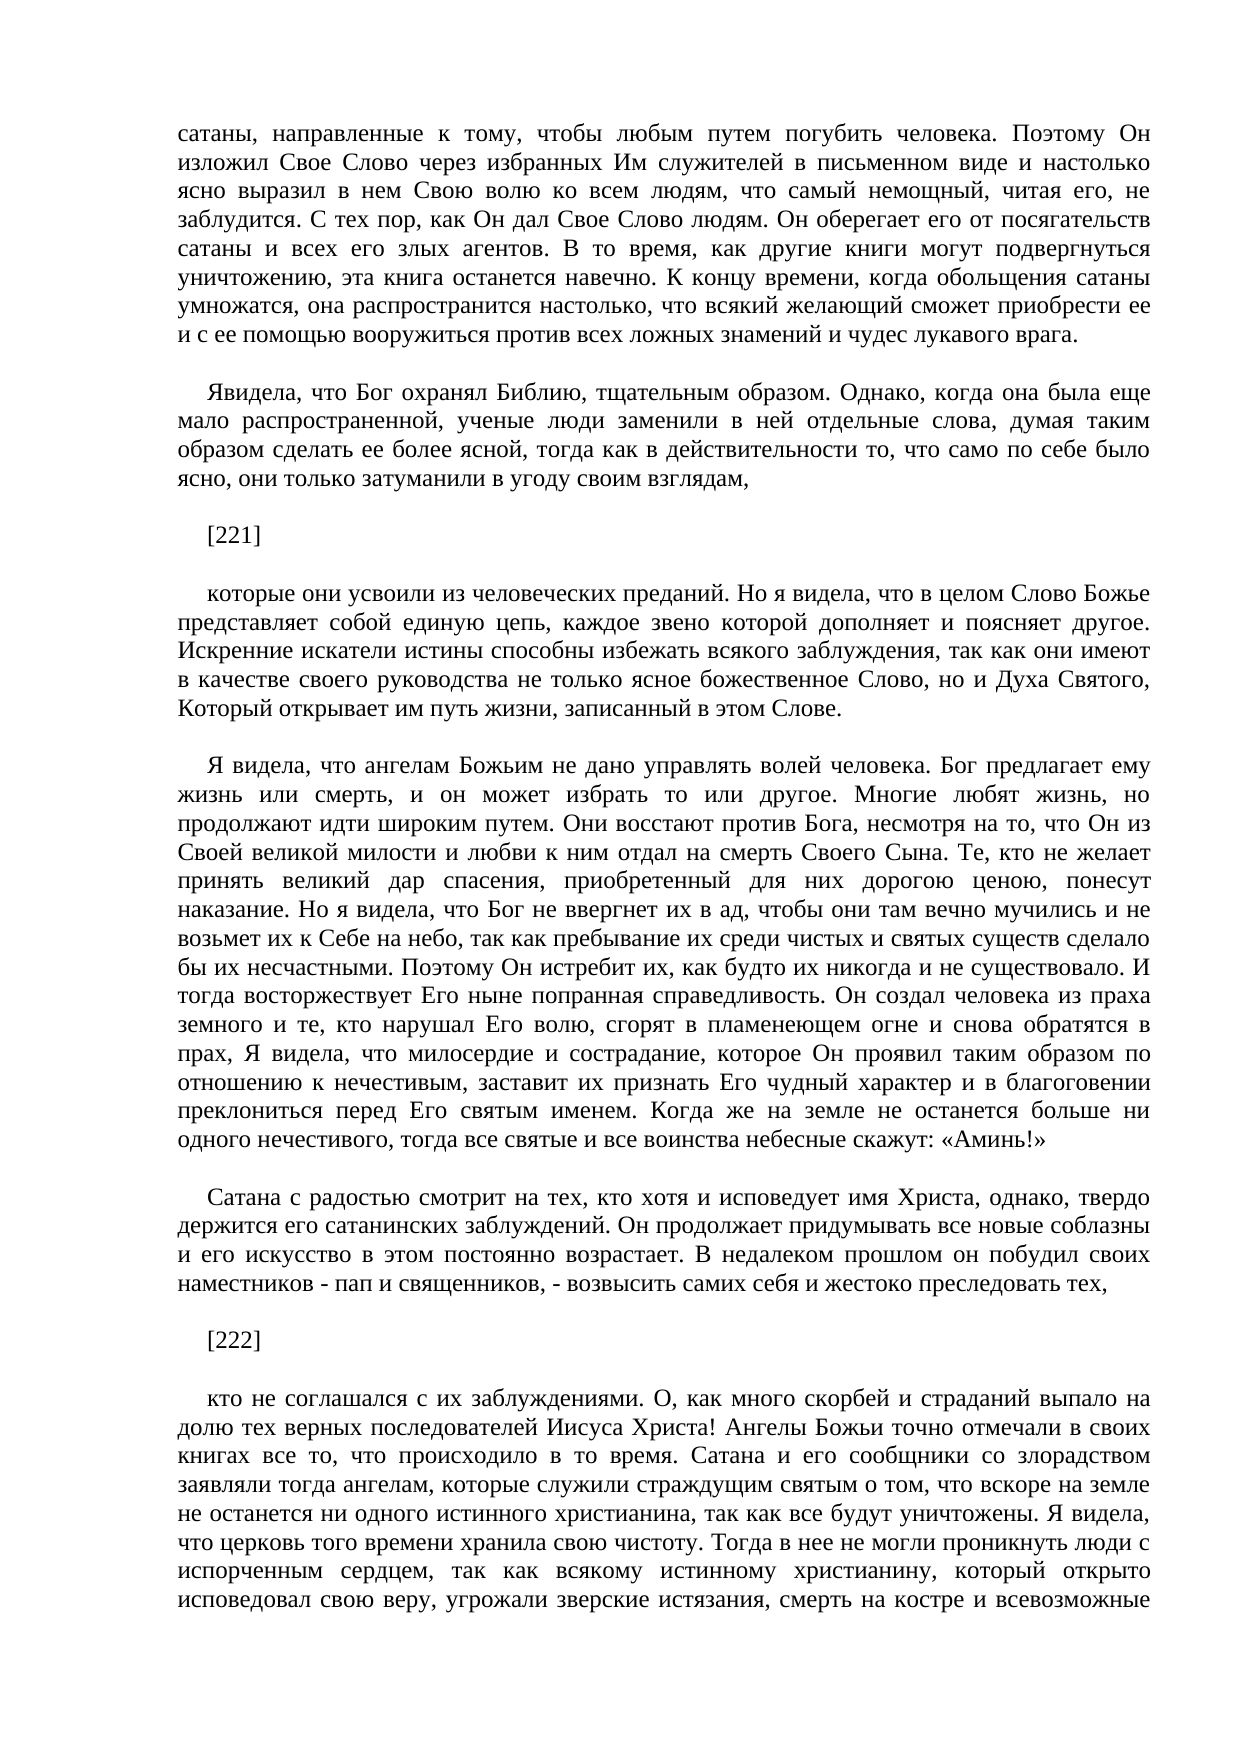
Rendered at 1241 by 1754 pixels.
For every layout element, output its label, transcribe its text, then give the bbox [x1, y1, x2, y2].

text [177, 1383, 1152, 1613]
text Явидела, что Бог охранял Библию, тщательным образом. Однако, когда она была еще мало распространенной, ученые люди заменили в ней отдельные слова, думая таким образом сделать ее более ясной, тогда как в действительности то, что само по себе было ясно, они только затуманили в угоду своим взглядам, [177, 377, 1152, 492]
text которые они усвоили из человеческих преданий. Но я видела, что в целом Слово Божье представляет собой единую цепь, каждое звено которой дополняет и поясняет другое. Искренние искатели истины способны избежать всякого заблуждения, так как они имеют в качестве своего руководства не только ясное божественное Слово, но и Духа Святого, Который открывает им путь жизни, записанный в этом Слове. [177, 578, 1152, 722]
text Сатана с радостью смотрит на тех, кто хотя и исповедует имя Христа, однако, твердо держится его сатанинских заблуждений. Он продолжает придумывать все новые соблазны и его искусство в этом постоянно возрастает. В недалеком прошлом он побудил своих наместников - пап и священников, - возвысить самих себя и жестоко преследовать тех, [177, 1182, 1152, 1297]
text Я видела, что ангелам Божьим не дано управлять волей человека. Бог предлагает ему жизнь или смерть, и он может избрать то или другое. Многие любят жизнь, но продолжают идти широким путем. Они восстают против Бога, несмотря на то, что Он из Своей великой милости и любви к ним отдал на смерть Своего Сына. Те, кто не желает принять великий дар спасения, приобретенный для них дорогою ценою, понесут наказание. Но я видела, что Бог не ввергнет их в ад, чтобы они там вечно мучились и не возьмет их к Себе на небо, так как пребывание их среди чистых и святых существ сделало бы их несчастными. Поэтому Он истребит их, как будто их никогда и не существовало. И тогда восторжествует Его ныне попранная справедливость. Он создал человека из праха земного и те, кто нарушал Его волю, сгорят в пламенеющем огне и снова обратятся в прах, Я видела, что милосердие и сострадание, которое Он проявил таким образом по отношению к нечестивым, заставит их признать Его чудный характер и в благоговении преклониться перед Его святым именем. Когда же на земле не останется больше ни одного нечестивого, тогда все святые и все воинства небесные скажут: «Аминь!» [177, 751, 1152, 1153]
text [177, 118, 1152, 348]
text [221] [177, 521, 1152, 549]
text [222] [177, 1326, 1152, 1354]
